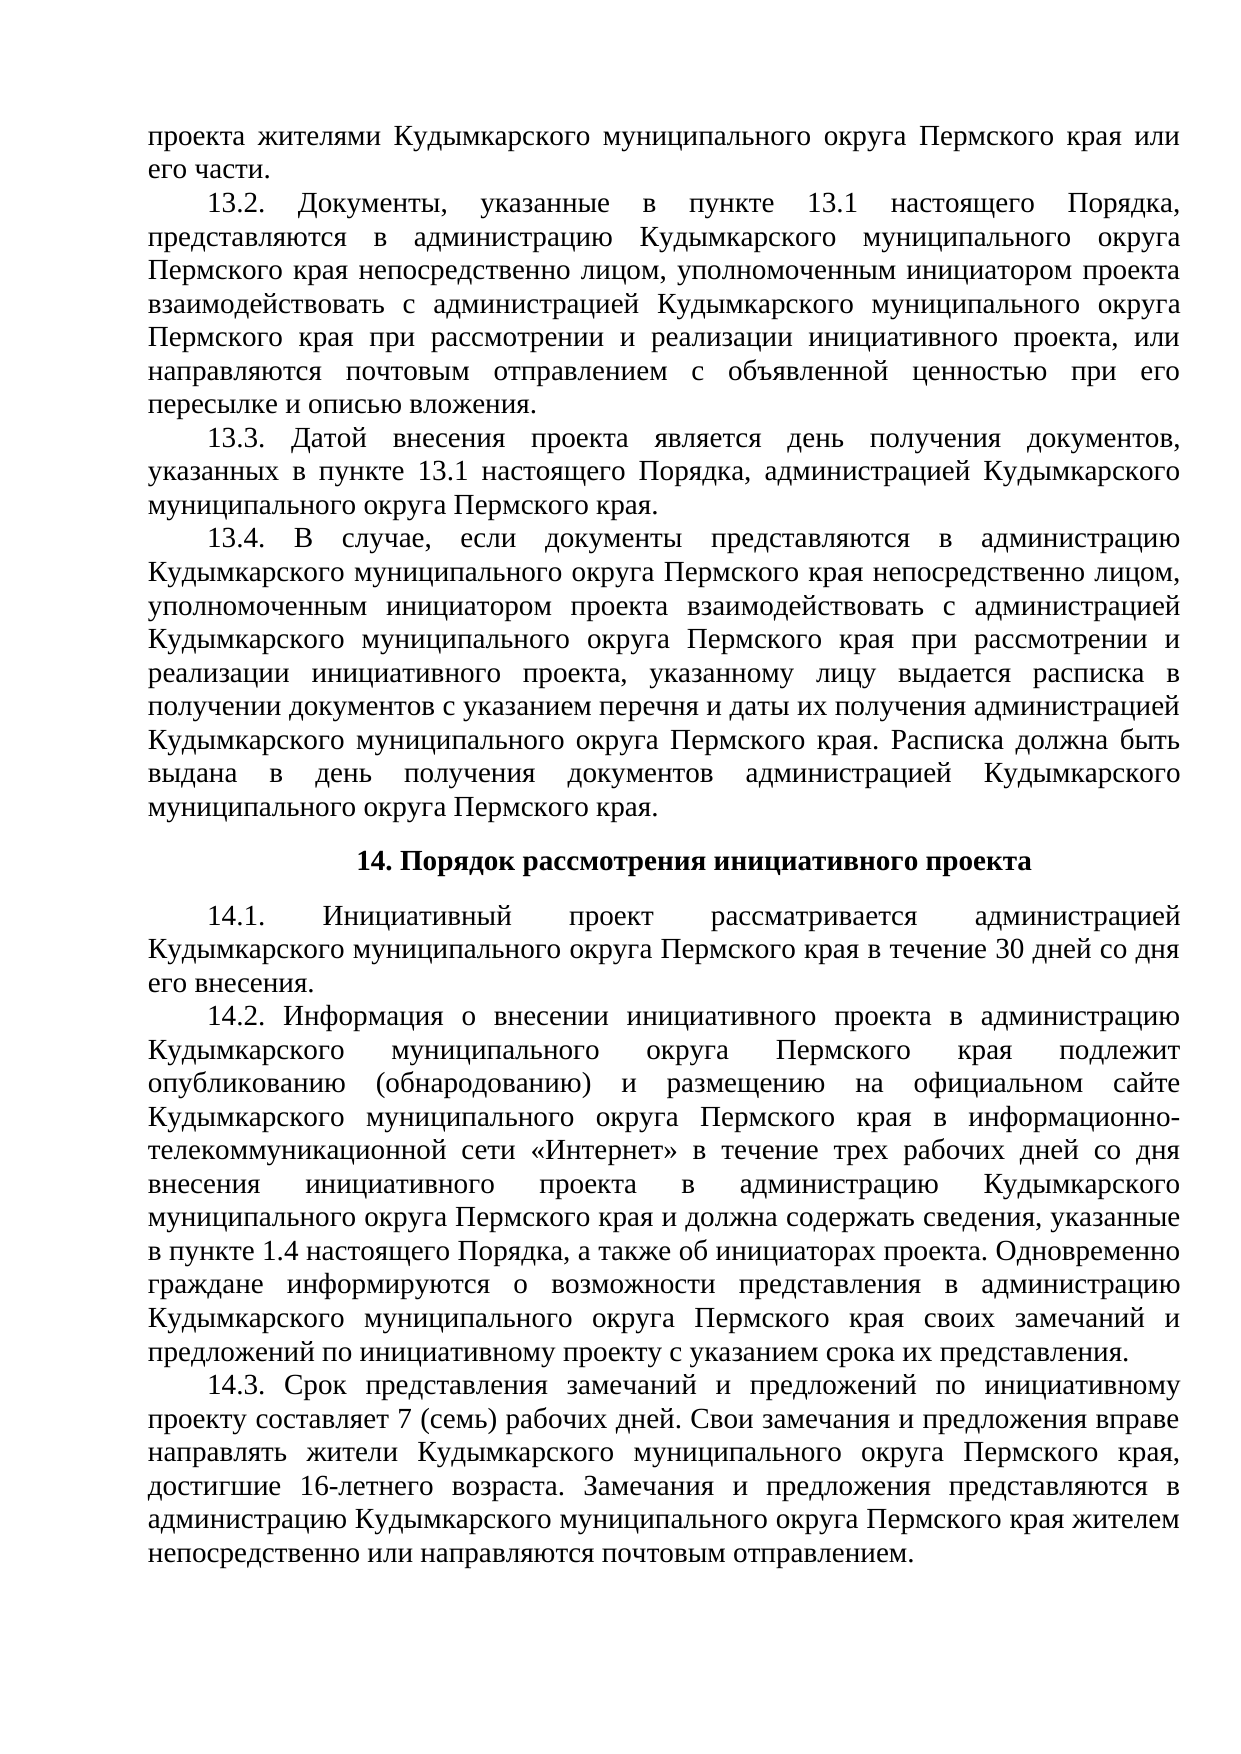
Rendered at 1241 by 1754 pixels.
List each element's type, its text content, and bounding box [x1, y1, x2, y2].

text 14.3. Срок представления замечаний и предложений по инициативному проекту составляет 7 (семь) рабочих дней. Свои замечания и предложения вправе направлять жители Кудымкарского муниципального округа Пермского края, достигшие 16-летнего возраста. Замечания и предложения представляются в администрацию Кудымкарского муниципального округа Пермского края жителем непосредственно или направляются почтовым отправлением. [148, 1367, 1181, 1568]
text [148, 118, 1181, 185]
text 13.4. В случае, если документы представляются в администрацию Кудымкарского муниципального округа Пермского края непосредственно лицом, уполномоченным инициатором проекта взаимодействовать с администрацией Кудымкарского муниципального округа Пермского края при рассмотрении и реализации инициативного проекта, указанному лицу выдается расписка в получении документов с указанием перечня и даты их получения администрацией Кудымкарского муниципального округа Пермского края. Расписка должна быть выдана в день получения документов администрацией Кудымкарского муниципального округа Пермского края. [148, 521, 1181, 822]
text 14.1. Инициативный проект рассматривается администрацией Кудымкарского муниципального округа Пермского края в течение 30 дней со дня его внесения. [148, 898, 1181, 998]
text 13.2. Документы, указанные в пункте 13.1 настоящего Порядка, представляются в администрацию Кудымкарского муниципального округа Пермского края непосредственно лицом, уполномоченным инициатором проекта взаимодействовать с администрацией Кудымкарского муниципального округа Пермского края при рассмотрении и реализации инициативного проекта, или направляются почтовым отправлением с объявленной ценностью при его пересылке и описью вложения. [148, 185, 1181, 420]
text 13.3. Датой внесения проекта является день получения документов, указанных в пункте 13.1 настоящего Порядка, администрацией Кудымкарского муниципального округа Пермского края. [148, 420, 1181, 521]
text 14.2. Информация о внесении инициативного проекта в администрацию Кудымкарского муниципального округа Пермского края подлежит опубликованию (обнародованию) и размещению на официальном сайте Кудымкарского муниципального округа Пермского края в информационно-телекоммуникационной сети «Интернет» в течение трех рабочих дней со дня внесения инициативного проекта в администрацию Кудымкарского муниципального округа Пермского края и должна содержать сведения, указанные в пункте 1.4 настоящего Порядка, а также об инициаторах проекта. Одновременно граждане информируются о возможности представления в администрацию Кудымкарского муниципального округа Пермского края своих замечаний и предложений по инициативному проекту с указанием срока их представления. [148, 998, 1181, 1367]
text 14. Порядок рассмотрения инициативного проекта [148, 843, 1181, 877]
